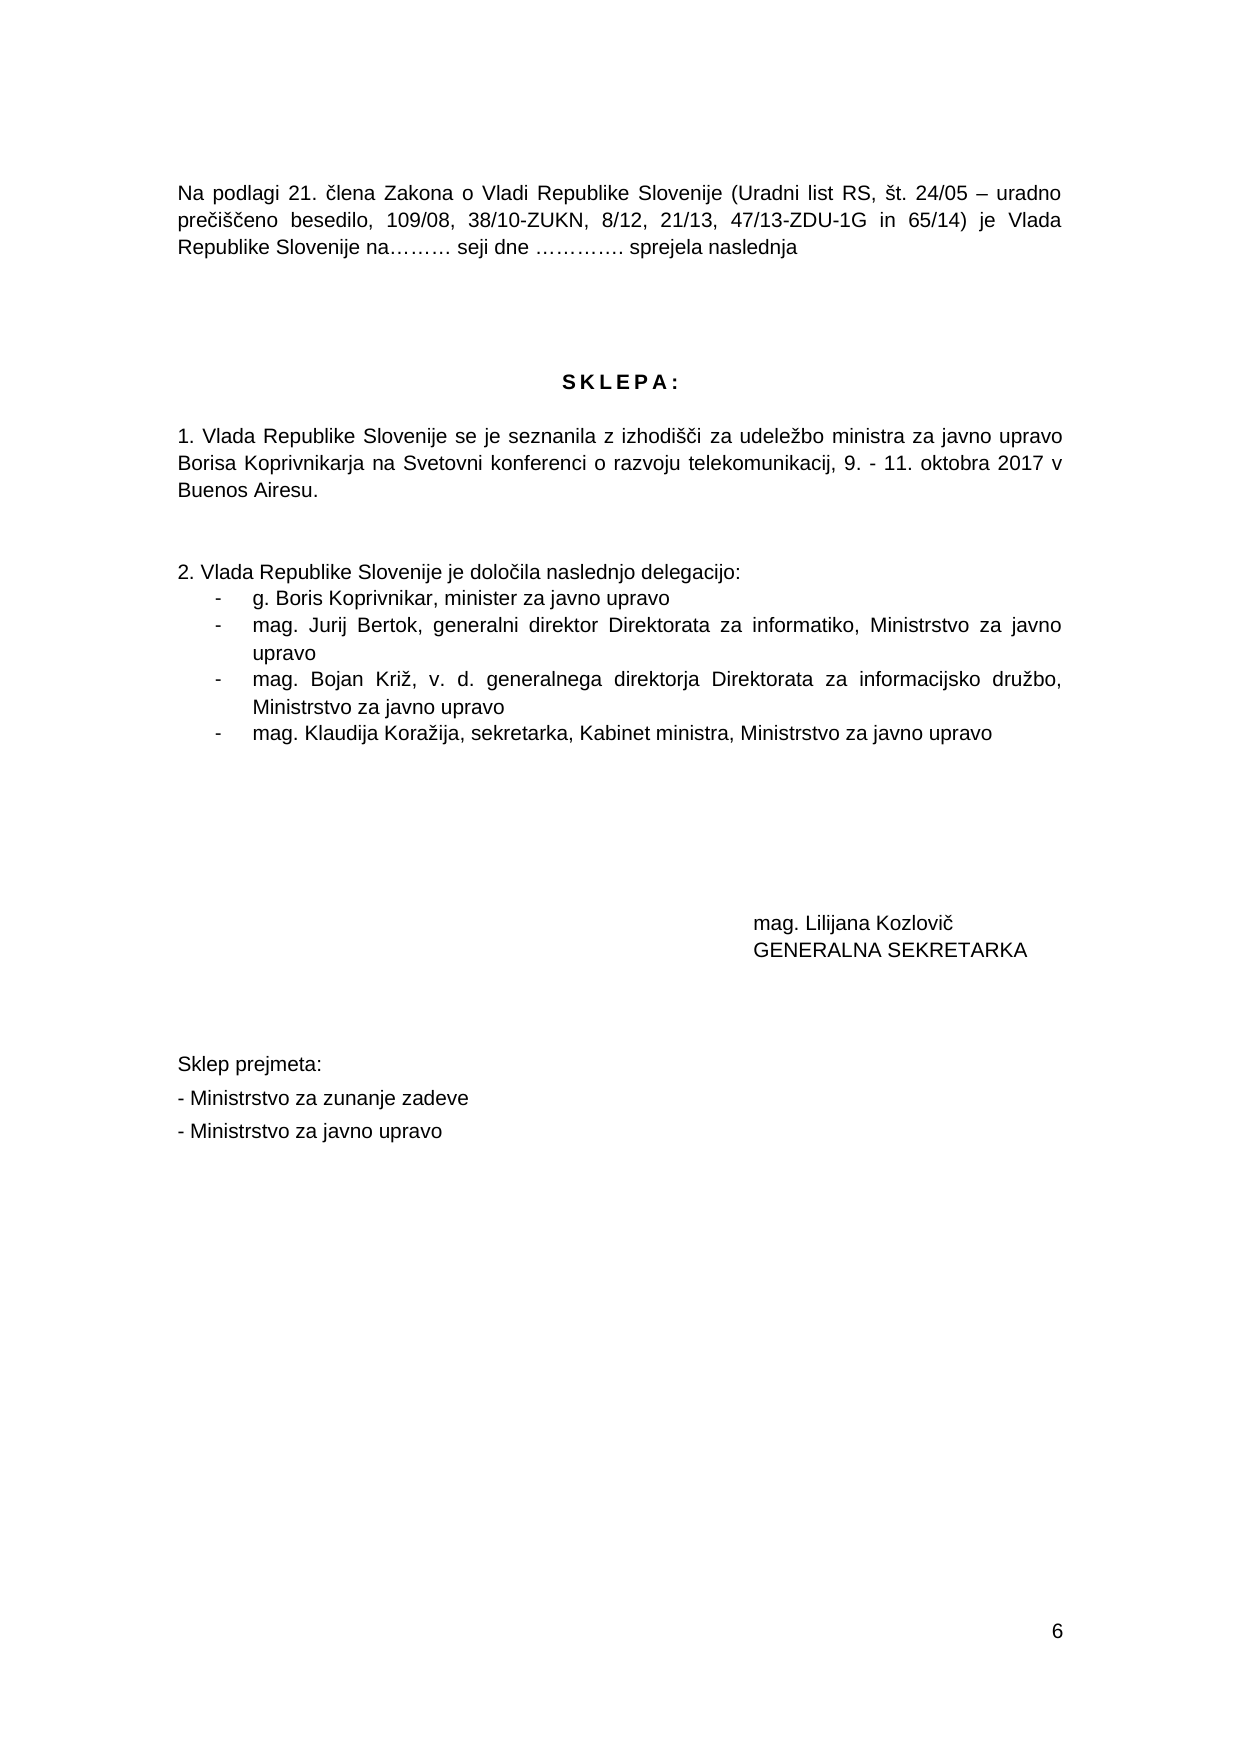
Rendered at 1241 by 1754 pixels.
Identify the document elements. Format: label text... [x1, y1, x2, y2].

text - Ministrstvo za javno upravo [177, 1117, 1063, 1144]
text 2. Vlada Republike Slovenije je določila naslednjo delegacijo: [177, 556, 1063, 583]
text Sklep prejmeta: [177, 1050, 1063, 1077]
text 1. Vlada Republike Slovenije se je seznanila z izhodišči za udeležbo ministra za javno upravo Borisa Koprivnikarja na Svetovni konferenci o razvoju telekomunikacij, 9. - 11. oktobra 2017 v Buenos Airesu. [177, 421, 1063, 502]
list mag. Bojan Križ, v. d. generalnega direktorja Direktorata za informacijsko družbo, Ministrstvo za javno upravo [215, 665, 1063, 719]
text mag. Lilijana Kozlovič GENERALNA SEKRETARKA [753, 881, 1031, 963]
text - Ministrstvo za zunanje zadeve [177, 1083, 1063, 1111]
text SKLEPA: [177, 367, 1063, 394]
list mag. Jurij Bertok, generalni direktor Direktorata za informatiko, Ministrstvo za javno upravo [215, 611, 1063, 665]
list mag. Klaudija Koražija, sekretarka, Kabinet ministra, Ministrstvo za javno upravo [215, 719, 1063, 746]
text Na podlagi 21. člena Zakona o Vladi Republike Slovenije (Uradni list RS, št. 24/05 – uradno prečiščeno besedilo, 109/08, 38/10-ZUKN, 8/12, 21/13, 47/13-ZDU-1G in 65/14) je Vlada Republike Slovenije na……… seji dne …………. sprejela naslednja [177, 177, 1063, 258]
list g. Boris Koprivnikar, minister za javno upravo [215, 583, 1063, 611]
